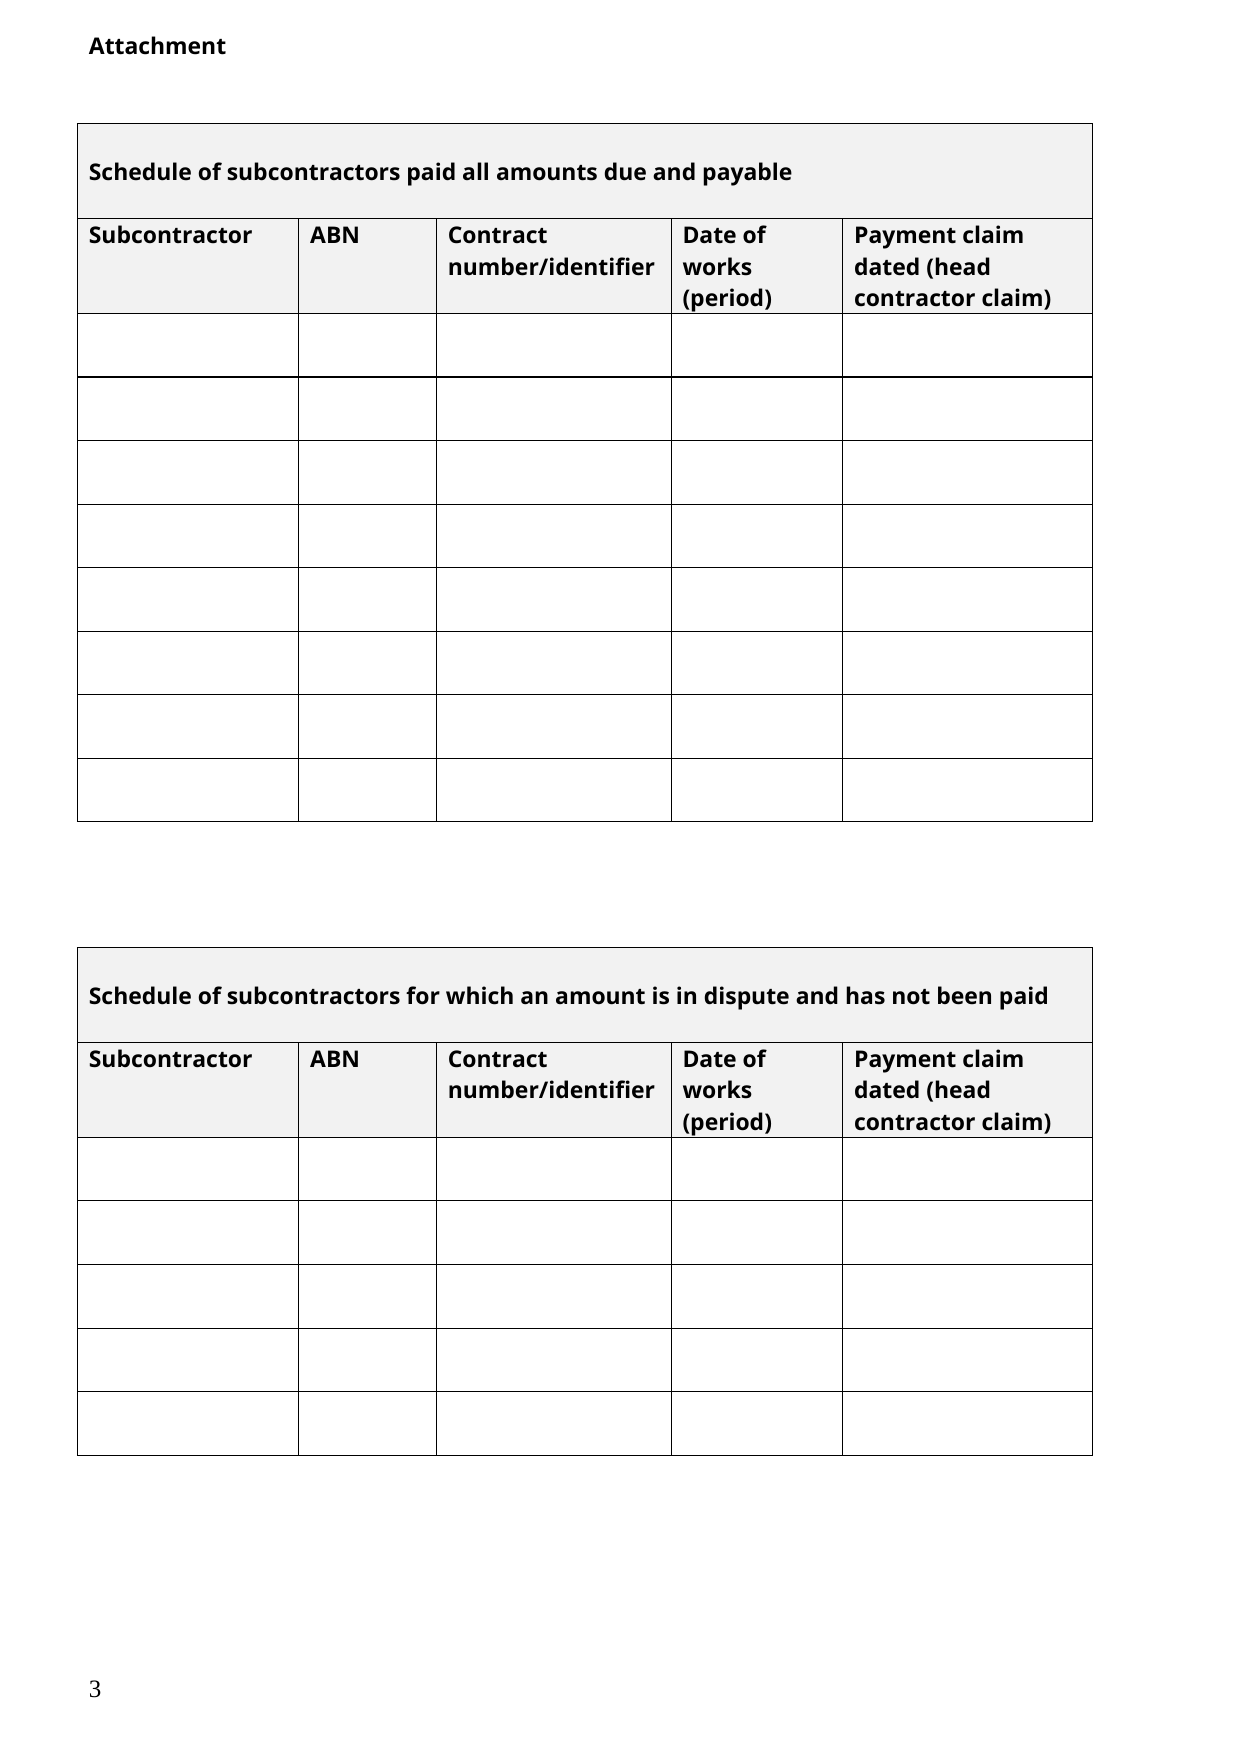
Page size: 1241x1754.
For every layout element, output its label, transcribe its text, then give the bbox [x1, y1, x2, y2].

table_cell Contract number/identifier [437, 1043, 671, 1137]
table_cell [299, 1265, 436, 1327]
table_cell [299, 695, 436, 758]
table_cell [437, 1265, 671, 1327]
table_cell [78, 441, 298, 503]
table_cell [437, 568, 671, 631]
table_cell [843, 1201, 1092, 1264]
table_cell [299, 568, 436, 631]
table_cell [437, 505, 671, 567]
table_cell [78, 1201, 298, 1264]
table_cell [843, 759, 1092, 821]
table_cell [843, 378, 1092, 440]
table_cell [78, 1329, 298, 1391]
table_cell [299, 1201, 436, 1264]
table_cell [843, 632, 1092, 694]
table_cell [78, 695, 298, 758]
table_cell [78, 505, 298, 567]
table_cell [672, 759, 842, 821]
table_cell [299, 1329, 436, 1391]
table_cell [78, 568, 298, 631]
table_cell [437, 1392, 671, 1454]
table_cell [78, 1392, 298, 1454]
table_cell [437, 1329, 671, 1391]
table_cell [843, 1138, 1092, 1200]
table_cell [78, 632, 298, 694]
table_cell [843, 1265, 1092, 1327]
table_cell [672, 1138, 842, 1200]
table_cell [843, 505, 1092, 567]
table_cell [672, 1329, 842, 1391]
table_cell [672, 632, 842, 694]
table_cell ABN [299, 1043, 436, 1137]
table_cell [672, 505, 842, 567]
table_cell Contract number/identifier [437, 219, 671, 313]
table_cell [78, 1265, 298, 1327]
table_cell [672, 1392, 842, 1454]
table_cell [672, 441, 842, 503]
table_header Schedule of subcontractors for which an amount is in dispute and has not been paid [78, 948, 1092, 1042]
table_cell [437, 378, 671, 440]
table_cell [672, 314, 842, 376]
table_cell ABN [299, 219, 436, 313]
table_cell [672, 1201, 842, 1264]
table_cell [672, 695, 842, 758]
table_cell [437, 695, 671, 758]
table_cell [299, 632, 436, 694]
table_cell [437, 1138, 671, 1200]
table_cell Payment claim dated (head contractor claim) [843, 1043, 1092, 1137]
table_cell Payment claim dated (head contractor claim) [843, 219, 1092, 313]
table_cell [843, 1392, 1092, 1454]
table_cell [437, 1201, 671, 1264]
table_cell [299, 1392, 436, 1454]
table_cell [437, 759, 671, 821]
table_cell [843, 441, 1092, 503]
table_header Schedule of subcontractors paid all amounts due and payable [78, 124, 1092, 218]
table_cell [299, 378, 436, 440]
table_cell [437, 441, 671, 503]
table_cell Date of works (period) [672, 219, 842, 313]
table_cell [299, 505, 436, 567]
table_cell [672, 568, 842, 631]
table_cell [437, 314, 671, 376]
table_cell [843, 1329, 1092, 1391]
table_cell [78, 1138, 298, 1200]
text Attachment [89, 29, 1122, 61]
table_cell [78, 314, 298, 376]
table_cell [299, 759, 436, 821]
table_cell Subcontractor [78, 1043, 298, 1137]
table_cell [78, 378, 298, 440]
table_cell [843, 314, 1092, 376]
table_cell [843, 695, 1092, 758]
table_cell [78, 759, 298, 821]
table_cell [299, 314, 436, 376]
table_cell [299, 441, 436, 503]
table_cell Date of works (period) [672, 1043, 842, 1137]
table_cell [437, 632, 671, 694]
table_cell Subcontractor [78, 219, 298, 313]
table_cell [672, 1265, 842, 1327]
table_cell [672, 378, 842, 440]
table_cell [843, 568, 1092, 631]
table_cell [299, 1138, 436, 1200]
